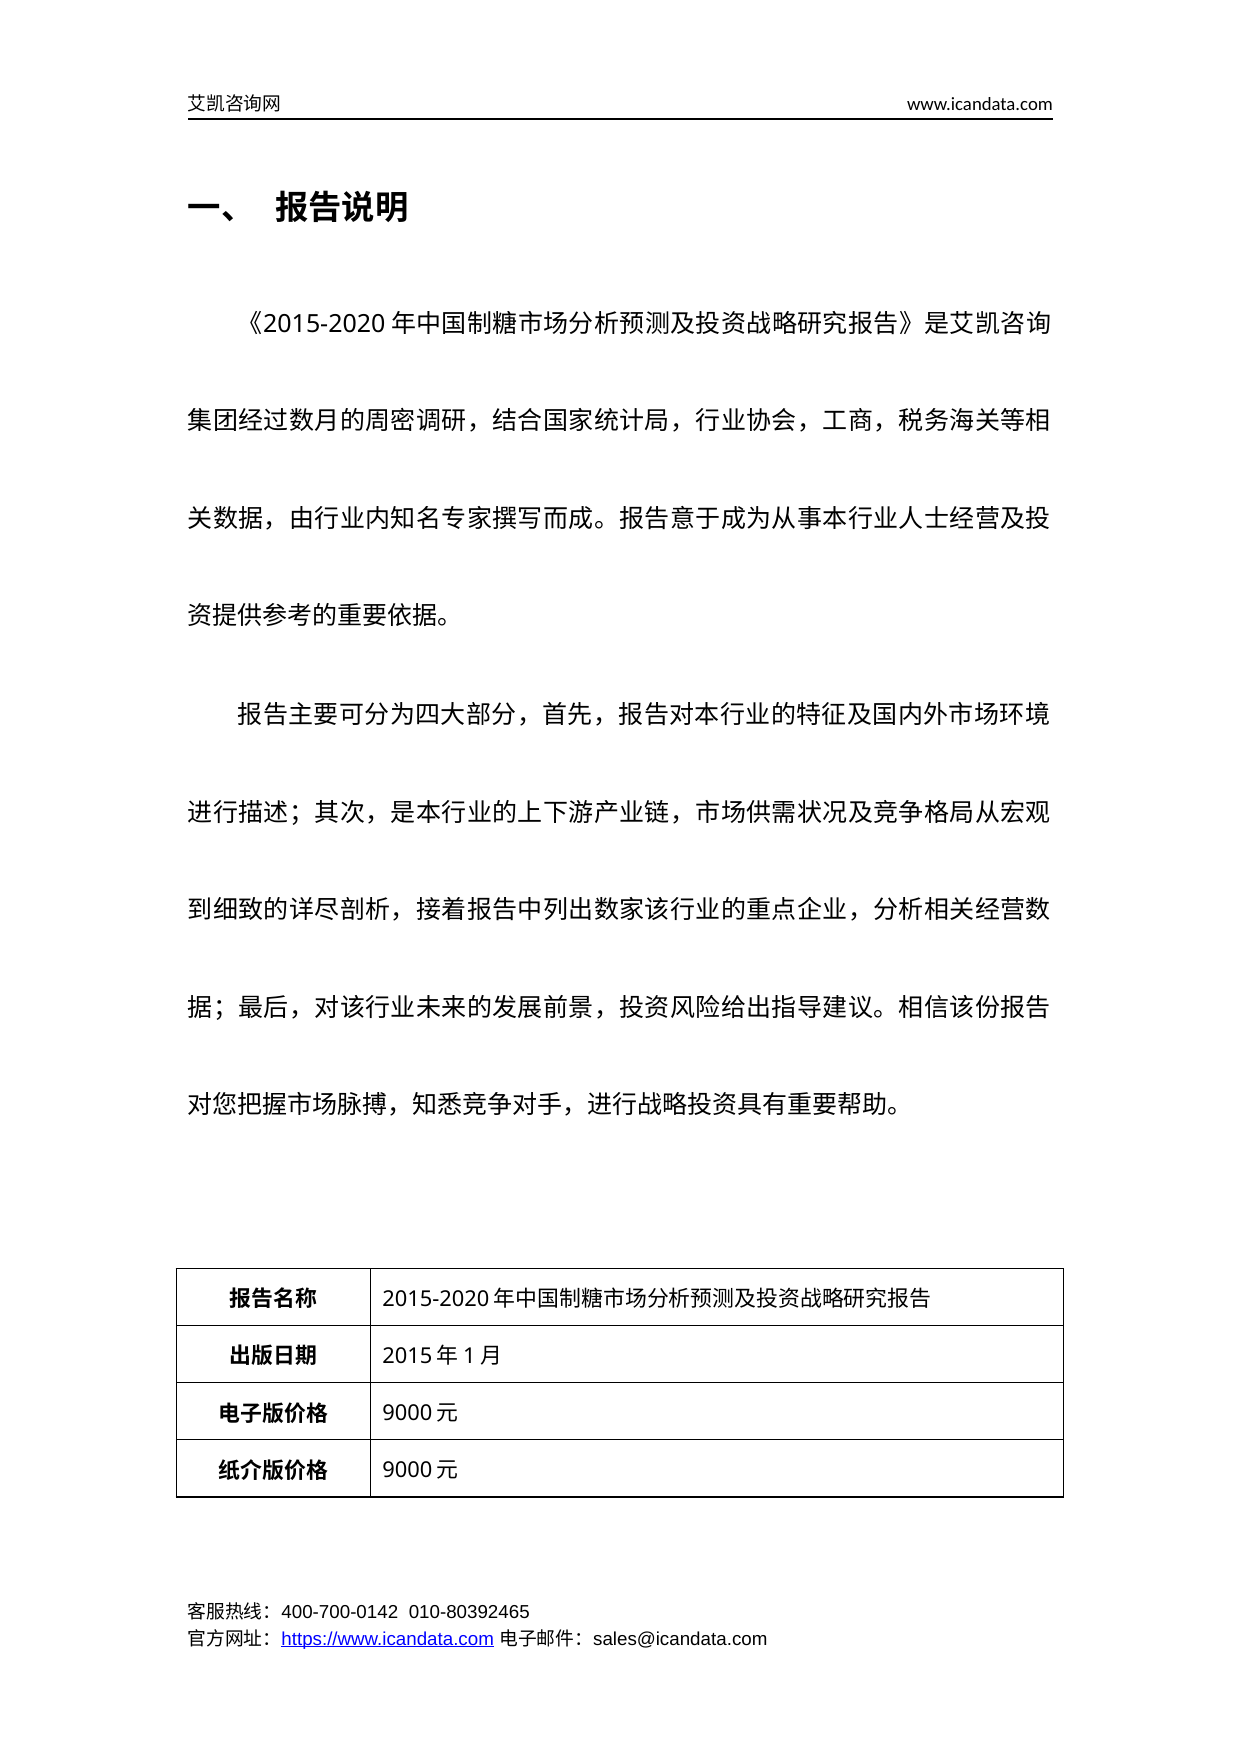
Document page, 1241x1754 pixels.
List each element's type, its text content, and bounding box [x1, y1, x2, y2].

table_cell 2015年1月 [371, 1326, 1063, 1382]
table_cell 电子版价格 [177, 1383, 370, 1439]
table_cell 纸介版价格 [177, 1440, 370, 1496]
table_header 2015-2020年中国制糖市场分析预测及投资战略研究报告 [371, 1269, 1063, 1325]
subtitle 报告说明 [187, 172, 1053, 237]
text 报告主要可分为四大部分，首先，报告对本行业的特征及国内外市场环境进行描述；其次，是本行业的上下游产业链，市场供需状况及竞争格局从宏观到细致的详尽剖析，接着报告中列出数家该行业的重点企业，分析相关经营数据；最后，对该行业未来的发展前景，投资风险给出指导建议。相信该份报告对您把握市场脉搏，知悉竞争对手，进行战略投资具有重要帮助。 [187, 681, 1053, 1136]
table_cell 9000元 [371, 1440, 1063, 1496]
text 《2015-2020年中国制糖市场分析预测及投资战略研究报告》是艾凯咨询集团经过数月的周密调研，结合国家统计局，行业协会，工商，税务海关等相关数据，由行业内知名专家撰写而成。报告意于成为从事本行业人士经营及投资提供参考的重要依据。 [187, 289, 1053, 646]
table_cell 9000元 [371, 1383, 1063, 1439]
table_cell 出版日期 [177, 1326, 370, 1382]
table_header 报告名称 [177, 1269, 370, 1325]
